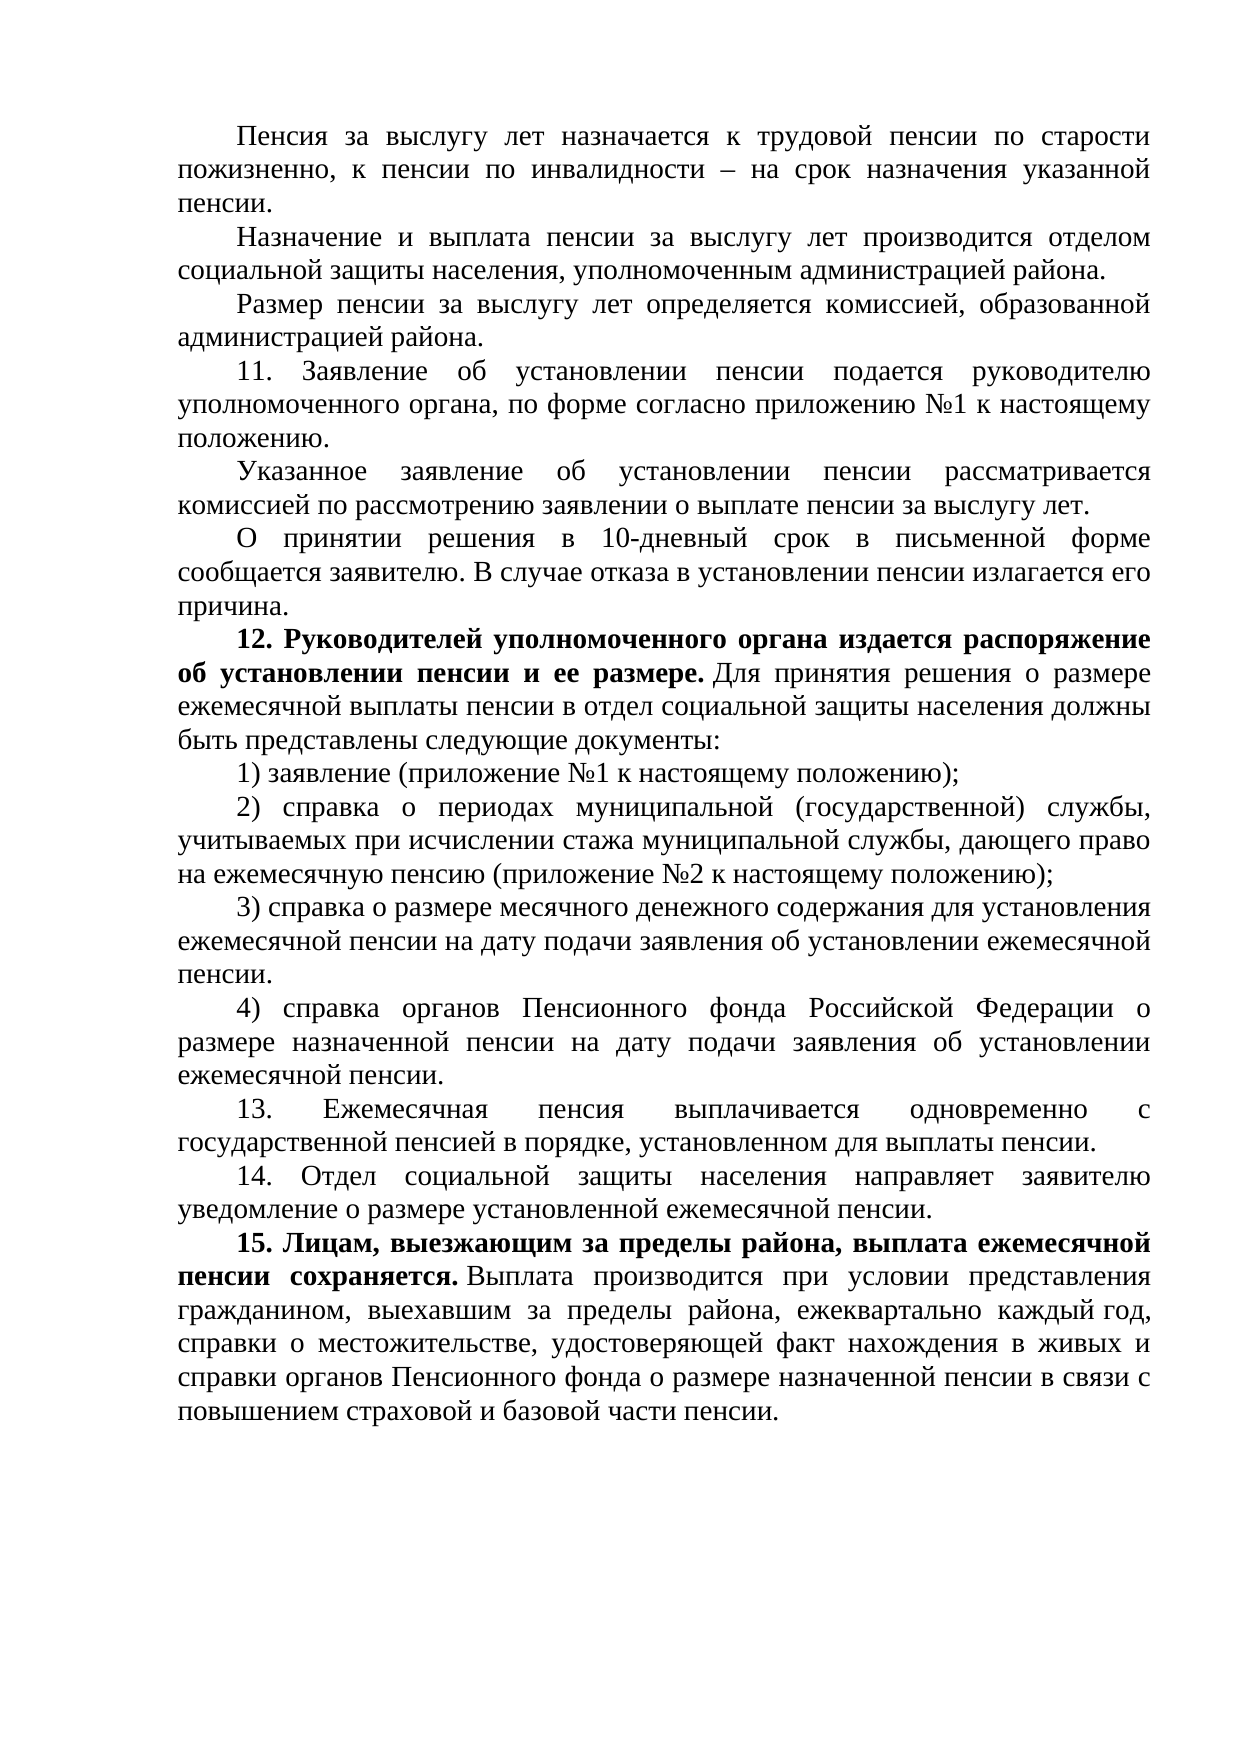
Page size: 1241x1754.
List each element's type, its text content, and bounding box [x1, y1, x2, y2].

text Размер пенсии за выслугу лет определяется комиссией, образованной администрацией района. [177, 286, 1152, 353]
text Назначение и выплата пенсии за выслугу лет производится отделом социальной защиты населения, уполномоченным администрацией района. [177, 219, 1152, 286]
text 11. Заявление об установлении пенсии подается руководителю уполномоченного органа, по форме согласно приложению №1 к настоящему положению. [177, 353, 1152, 453]
text 2) справка о периодах муниципальной (государственной) службы, учитываемых при исчислении стажа муниципальной службы, дающего право на ежемесячную пенсию (приложение №2 к настоящему положению); [177, 789, 1152, 889]
text 13. Ежемесячная пенсия выплачивается одновременно с государственной пенсией в порядке, установленном для выплаты пенсии. [177, 1091, 1152, 1158]
text 4) справка органов Пенсионного фонда Российской Федерации о размере назначенной пенсии на дату подачи заявления об установлении ежемесячной пенсии. [177, 990, 1152, 1091]
text Указанное заявление об установлении пенсии рассматривается комиссией по рассмотрению заявлении о выплате пенсии за выслугу лет. [177, 453, 1152, 521]
text 3) справка о размере месячного денежного содержания для установления ежемесячной пенсии на дату подачи заявления об установлении ежемесячной пенсии. [177, 889, 1152, 990]
text 15. Лицам, выезжающим за пределы района, выплата ежемесячной пенсии сохраняется. Выплата производится при условии представления гражданином, выехавшим за пределы района, ежеквартально каждый год, справки о местожительстве, удостоверяющей факт нахождения в живых и справки органов Пенсионного фонда о размере назначенной пенсии в связи с повышением страховой и базовой части пенсии. [177, 1225, 1152, 1426]
text 14. Отдел социальной защиты населения направляет заявителю уведомление о размере установленной ежемесячной пенсии. [177, 1158, 1152, 1225]
text 1) заявление (приложение №1 к настоящему положению); [177, 755, 1152, 789]
text Пенсия за выслугу лет назначается к трудовой пенсии по старости пожизненно, к пенсии по инвалидности – на срок назначения указанной пенсии. [177, 118, 1152, 219]
text О принятии решения в 10-дневный срок в письменной форме сообщается заявителю. В случае отказа в установлении пенсии излагается его причина. [177, 521, 1152, 621]
text 12. Руководителей уполномоченного органа издается распоряжение об установлении пенсии и ее размере. Для принятия решения о размере ежемесячной выплаты пенсии в отдел социальной защиты населения должны быть представлены следующие документы: [177, 621, 1152, 755]
